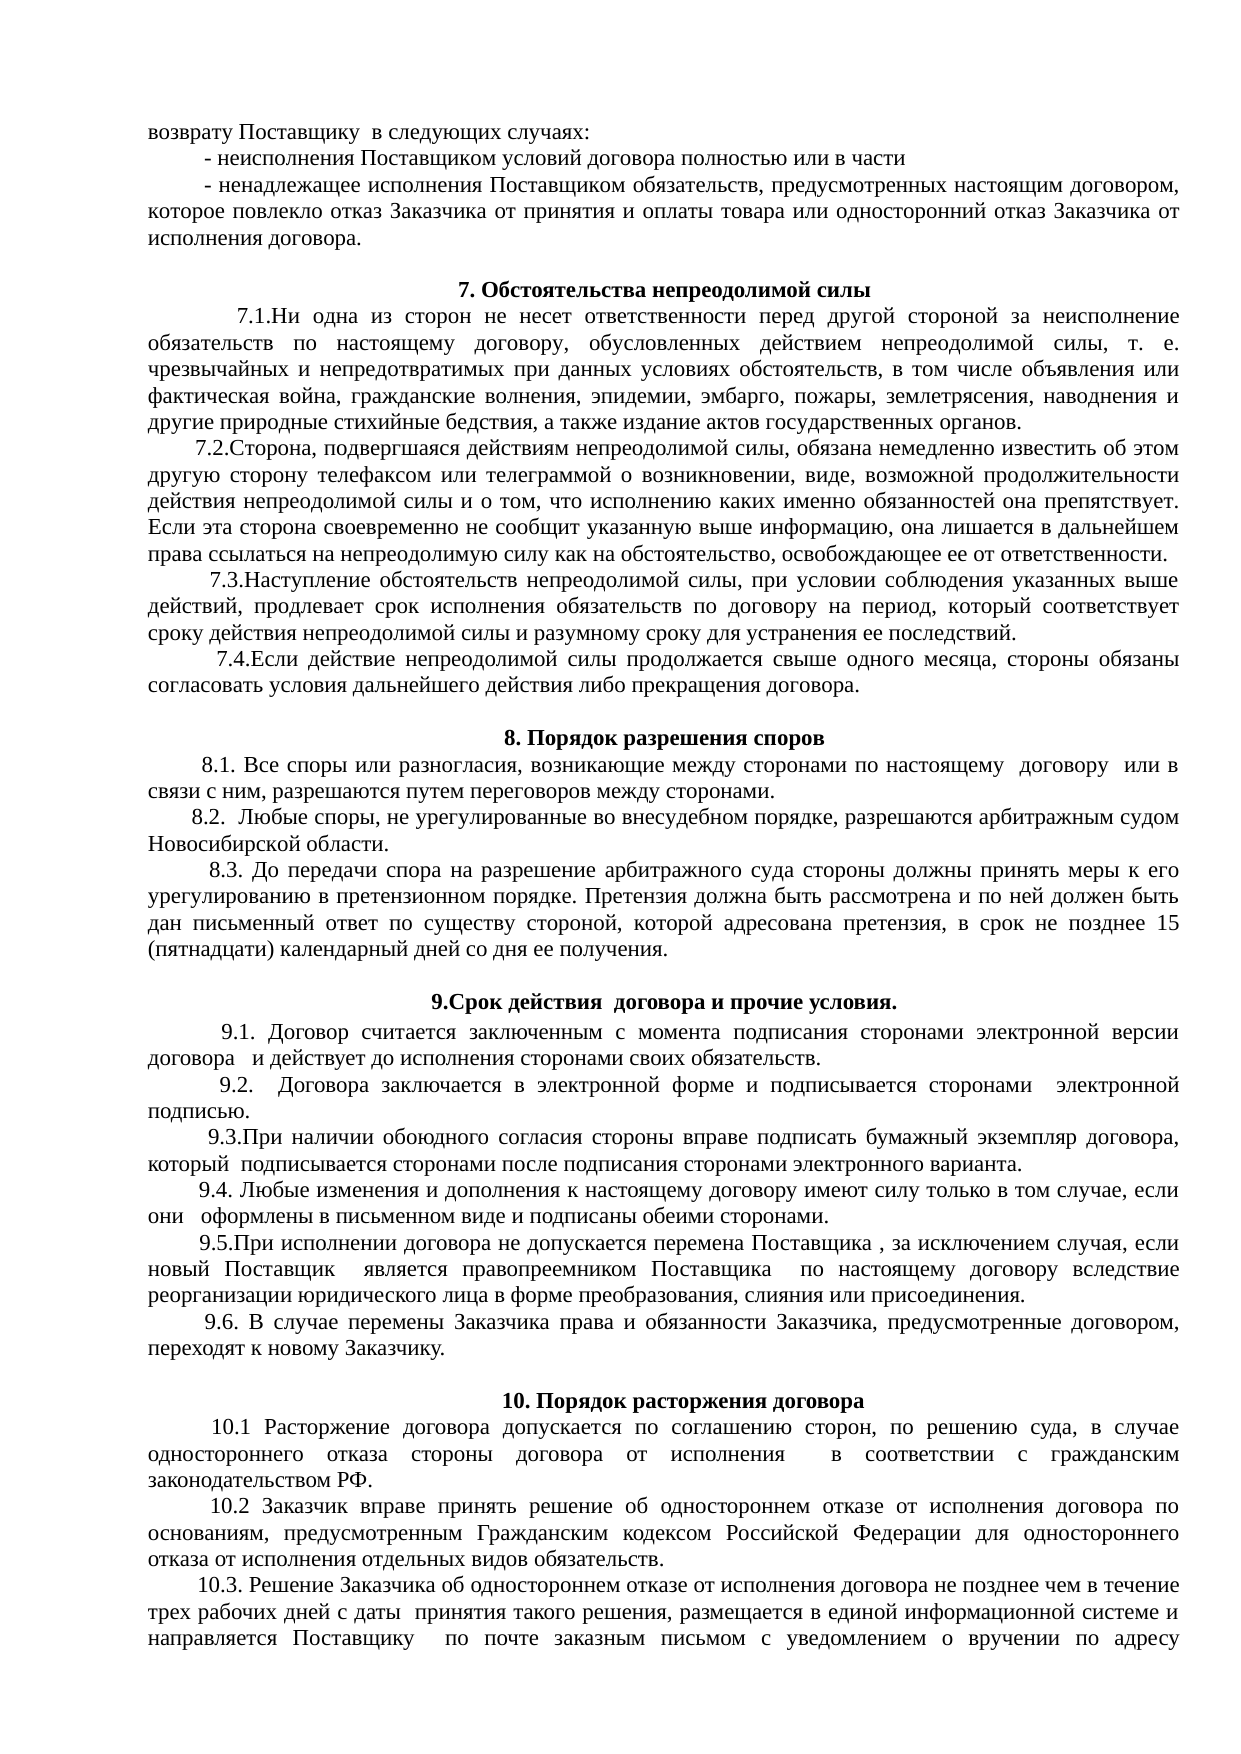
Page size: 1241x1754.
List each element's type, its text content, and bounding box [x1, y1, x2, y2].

text 9.3.При наличии обоюдного согласия стороны вправе подписать бумажный экземпляр договора, который подписывается сторонами после подписания сторонами электронного варианта. [148, 1123, 1181, 1176]
text - ненадлежащее исполнения Поставщиком обязательств, предусмотренных настоящим договором, которое повлекло отказ Заказчика от принятия и оплаты товара или односторонний отказ Заказчика от исполнения договора. [148, 171, 1181, 250]
text 7.1.Ни одна из сторон не несет ответственности перед другой стороной за неисполнение обязательств по настоящему договору, обусловленных действием непреодолимой силы, т. е. чрезвычайных и непредотвратимых при данных условиях обстоятельств, в том числе объявления или фактическая война, гражданские волнения, эпидемии, эмбарго, пожары, землетрясения, наводнения и другие природные стихийные бедствия, а также издание актов государственных органов. [148, 303, 1181, 434]
text 10. Порядок расторжения договора [148, 1387, 1181, 1413]
text 7.4.Если действие непреодолимой силы продолжается свыше одного месяца, стороны обязаны согласовать условия дальнейшего действия либо прекращения договора. [148, 645, 1181, 698]
text 8.3. До передачи спора на разрешение арбитражного суда стороны должны принять меры к его урегулированию в претензионном порядке. Претензия должна быть рассмотрена и по ней должен быть дан письменный ответ по существу стороной, которой адресована претензия, в срок не позднее 15 (пятнадцати) календарный дней со дня ее получения. [148, 856, 1181, 961]
text 9.1. Договор считается заключенным с момента подписания сторонами электронной версии договора и действует до исполнения сторонами своих обязательств. [148, 1018, 1181, 1071]
text 9.4. Любые изменения и дополнения к настоящему договору имеют силу только в том случае, если они оформлены в письменном виде и подписаны обеими сторонами. [148, 1176, 1181, 1229]
text 9.Срок действия договора и прочие условия. [148, 988, 1181, 1014]
text 7.2.Сторона, подвергшаяся действиям непреодолимой силы, обязана немедленно известить об этом другую сторону телефаксом или телеграммой о возникновении, виде, возможной продолжительности действия непреодолимой силы и о том, что исполнению каких именно обязанностей она препятствует. Если эта сторона своевременно не сообщит указанную выше информацию, она лишается в дальнейшем права ссылаться на непреодолимую силу как на обстоятельство, освобождающее ее от ответственности. [148, 434, 1181, 566]
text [148, 118, 1181, 144]
text 8.1. Все споры или разногласия, возникающие между сторонами по настоящему договору или в связи с ним, разрешаются путем переговоров между сторонами. [148, 751, 1181, 803]
text 7.3.Наступление обстоятельств непреодолимой силы, при условии соблюдения указанных выше действий, продлевает срок исполнения обязательств по договору на период, который соответствует сроку действия непреодолимой силы и разумному сроку для устранения ее последствий. [148, 566, 1181, 645]
text 9.2. Договора заключается в электронной форме и подписывается сторонами электронной подписью. [148, 1071, 1181, 1123]
text 7. Обстоятельства непреодолимой силы [148, 276, 1181, 303]
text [148, 1571, 1181, 1651]
text 10.1 Расторжение договора допускается по соглашению сторон, по решению суда, в случае одностороннего отказа стороны договора от исполнения в соответствии с гражданским законодательством РФ. [148, 1413, 1181, 1492]
text 8.2. Любые споры, не урегулированные во внесудебном порядке, разрешаются арбитражным судом Новосибирской области. [148, 803, 1181, 856]
text 8. Порядок разрешения споров [148, 724, 1181, 751]
text 9.5.При исполнении договора не допускается перемена Поставщика , за исключением случая, если новый Поставщик является правопреемником Поставщика по настоящему договору вследствие реорганизации юридического лица в форме преобразования, слияния или присоединения. [148, 1229, 1181, 1308]
text 10.2 Заказчик вправе принять решение об одностороннем отказе от исполнения договора по основаниям, предусмотренным Гражданским кодексом Российской Федерации для одностороннего отказа от исполнения отдельных видов обязательств. [148, 1492, 1181, 1571]
text 9.6. В случае перемены Заказчика права и обязанности Заказчика, предусмотренные договором, переходят к новому Заказчику. [148, 1308, 1181, 1361]
text - неисполнения Поставщиком условий договора полностью или в части [148, 144, 1181, 171]
